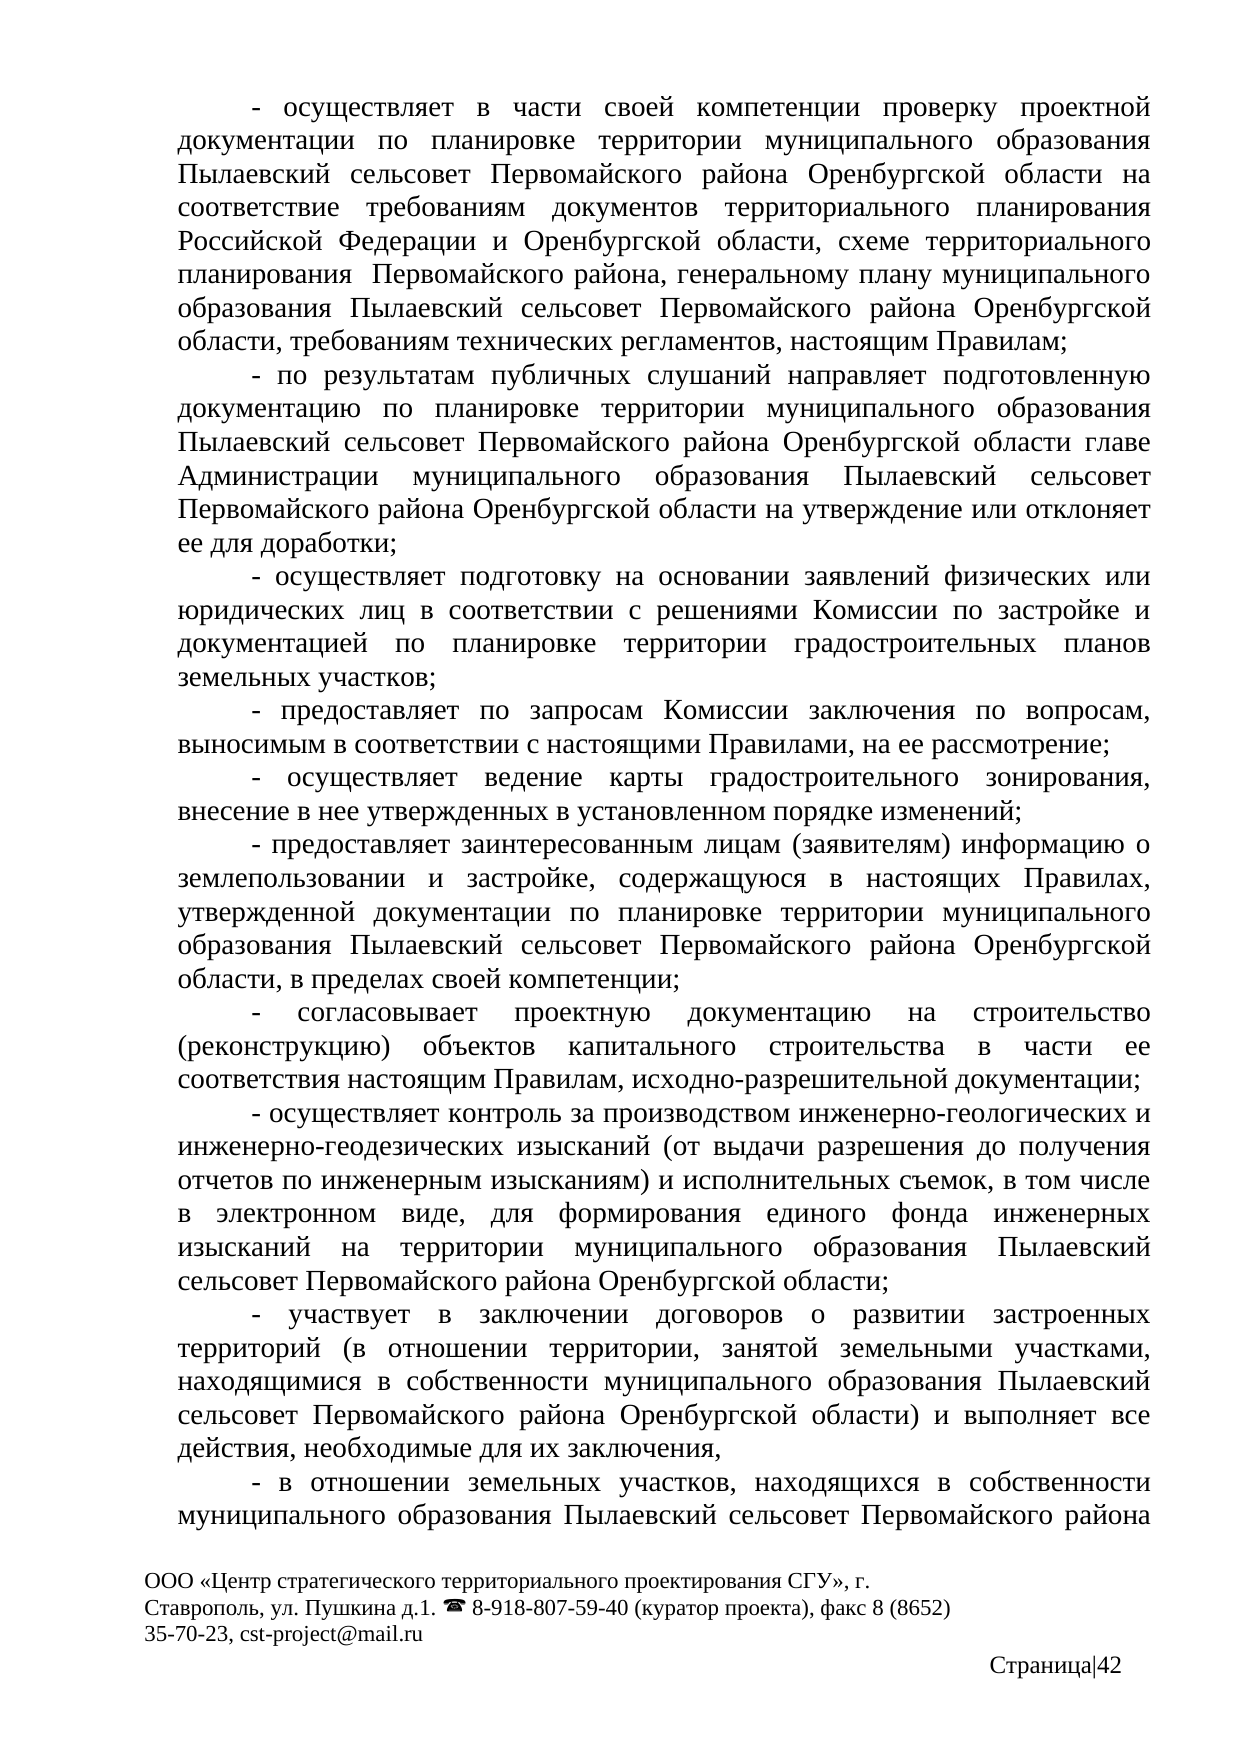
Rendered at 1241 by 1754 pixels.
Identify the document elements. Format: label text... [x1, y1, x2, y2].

text - осуществляет ведение карты градостроительного зонирования, внесение в нее утвержденных в установленном порядке изменений; [177, 759, 1152, 827]
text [177, 1464, 1152, 1531]
text - осуществляет контроль за производством инженерно-геологических и инженерно-геодезических изысканий (от выдачи разрешения до получения отчетов по инженерным изысканиям) и исполнительных съемок, в том числе в электронном виде, для формирования единого фонда инженерных изысканий на территории муниципального образования Пылаевский сельсовет Первомайского района Оренбургской области; [177, 1095, 1152, 1296]
text - осуществляет подготовку на основании заявлений физических или юридических лиц в соответствии с решениями Комиссии по застройке и документацией по планировке территории градостроительных планов земельных участков; [177, 558, 1152, 692]
text - осуществляет в части своей компетенции проверку проектной документации по планировке территории муниципального образования Пылаевский сельсовет Первомайского района Оренбургской области на соответствие требованиям документов территориального планирования Российской Федерации и Оренбургской области, схеме территориального планирования Первомайского района, генеральному плану муниципального образования Пылаевский сельсовет Первомайского района Оренбургской области, требованиям технических регламентов, настоящим Правилам; [177, 89, 1152, 357]
text - участвует в заключении договоров о развитии застроенных территорий (в отношении территории, занятой земельными участками, находящимися в собственности муниципального образования Пылаевский сельсовет Первомайского района Оренбургской области) и выполняет все действия, необходимые для их заключения, [177, 1296, 1152, 1464]
text - по результатам публичных слушаний направляет подготовленную документацию по планировке территории муниципального образования Пылаевский сельсовет Первомайского района Оренбургской области главе Администрации муниципального образования Пылаевский сельсовет Первомайского района Оренбургской области на утверждение или отклоняет ее для доработки; [177, 357, 1152, 558]
text - предоставляет по запросам Комиссии заключения по вопросам, выносимым в соответствии с настоящими Правилами, на ее рассмотрение; [177, 692, 1152, 759]
text - согласовывает проектную документацию на строительство (реконструкцию) объектов капитального строительства в части ее соответствия настоящим Правилам, исходно-разрешительной документации; [177, 994, 1152, 1095]
text - предоставляет заинтересованным лицам (заявителям) информацию о землепользовании и застройке, содержащуюся в настоящих Правилах, утвержденной документации по планировке территории муниципального образования Пылаевский сельсовет Первомайского района Оренбургской области, в пределах своей компетенции; [177, 827, 1152, 994]
